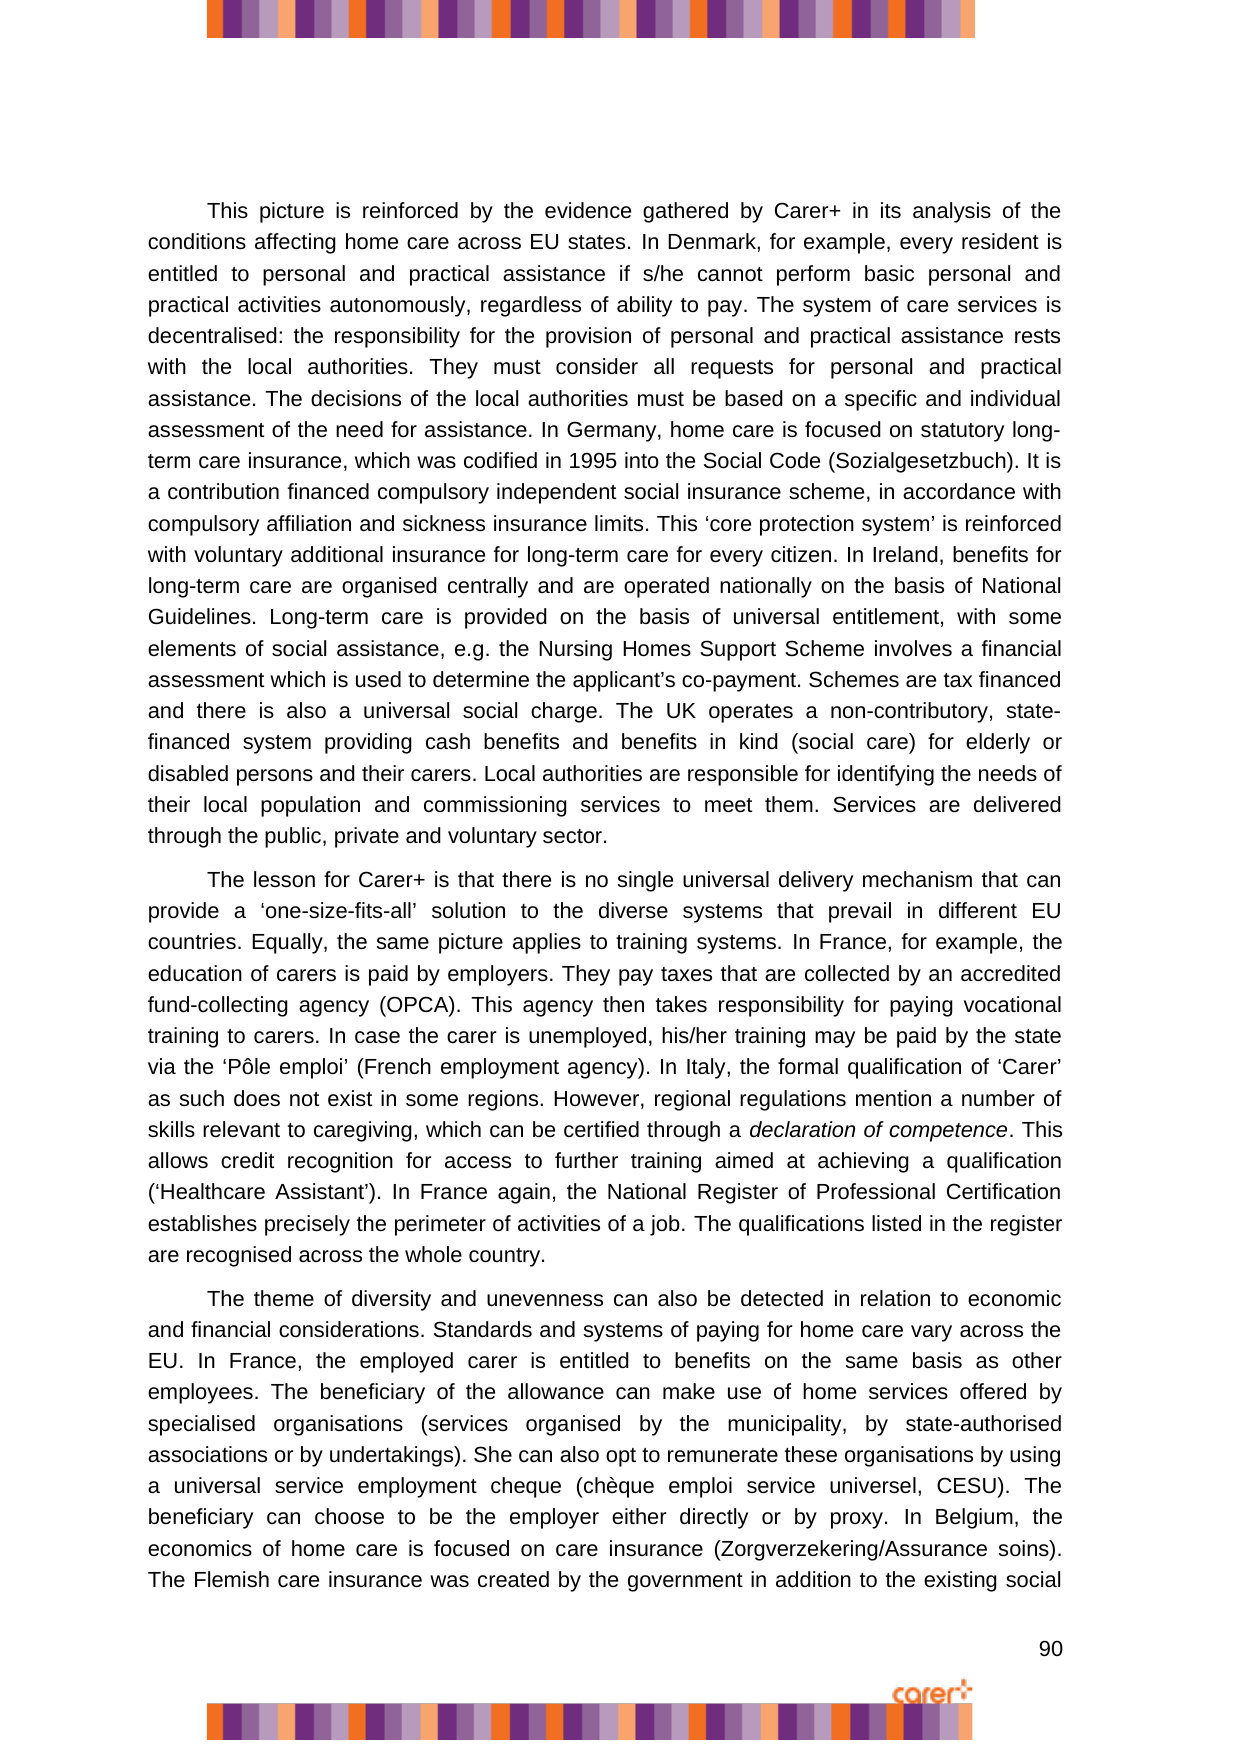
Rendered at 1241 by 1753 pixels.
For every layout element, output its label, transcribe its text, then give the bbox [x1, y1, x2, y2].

text This picture is reinforced by the evidence gathered by Carer+ in its analysis of the conditions affecting home care across EU states. In Denmark, for example, every resident is entitled to personal and practical assistance if s/he cannot perform basic personal and practical activities autonomously, regardless of ability to pay. The system of care services is decentralised: the responsibility for the provision of personal and practical assistance rests with the local authorities. They must consider all requests for personal and practical assistance. The decisions of the local authorities must be based on a specific and individual assessment of the need for assistance. In Germany, home care is focused on statutory long-term care insurance, which was codified in 1995 into the Social Code (Sozialgesetzbuch). It is a contribution financed compulsory independent social insurance scheme, in accordance with compulsory affiliation and sickness insurance limits. This ‘core protection system’ is reinforced with voluntary additional insurance for long-term care for every citizen. In Ireland, benefits for long-term care are organised centrally and are operated nationally on the basis of National Guidelines. Long-term care is provided on the basis of universal entitlement, with some elements of social assistance, e.g. the Nursing Homes Support Scheme involves a financial assessment which is used to determine the applicant’s co-payment. Schemes are tax financed and there is also a universal social charge. The UK operates a non-contributory, state-financed system providing cash benefits and benefits in kind (social care) for elderly or disabled persons and their carers. Local authorities are responsible for identifying the needs of their local population and commissioning services to meet them. Services are delivered through the public, private and voluntary sector. [148, 192, 1063, 848]
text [148, 1279, 1063, 1592]
text The lesson for Carer+ is that there is no single universal delivery mechanism that can provide a ‘one-size-fits-all’ solution to the diverse systems that prevail in different EU countries. Equally, the same picture applies to training systems. In France, for example, the education of carers is paid by employers. They pay taxes that are collected by an accredited fund-collecting agency (OPCA). This agency then takes responsibility for paying vocational training to carers. In case the carer is unemployed, his/her training may be paid by the state via the ‘Pôle emploi’ (French employment agency). In Italy, the formal qualification of ‘Carer’ as such does not exist in some regions. However, regional regulations mention a number of skills relevant to caregiving, which can be certified through a declaration of competence. This allows credit recognition for access to further training aimed at achieving a qualification (‘Healthcare Assistant’). In France again, the National Register of Professional Certification establishes precisely the perimeter of activities of a job. The qualifications listed in the register are recognised across the whole country. [148, 861, 1063, 1267]
